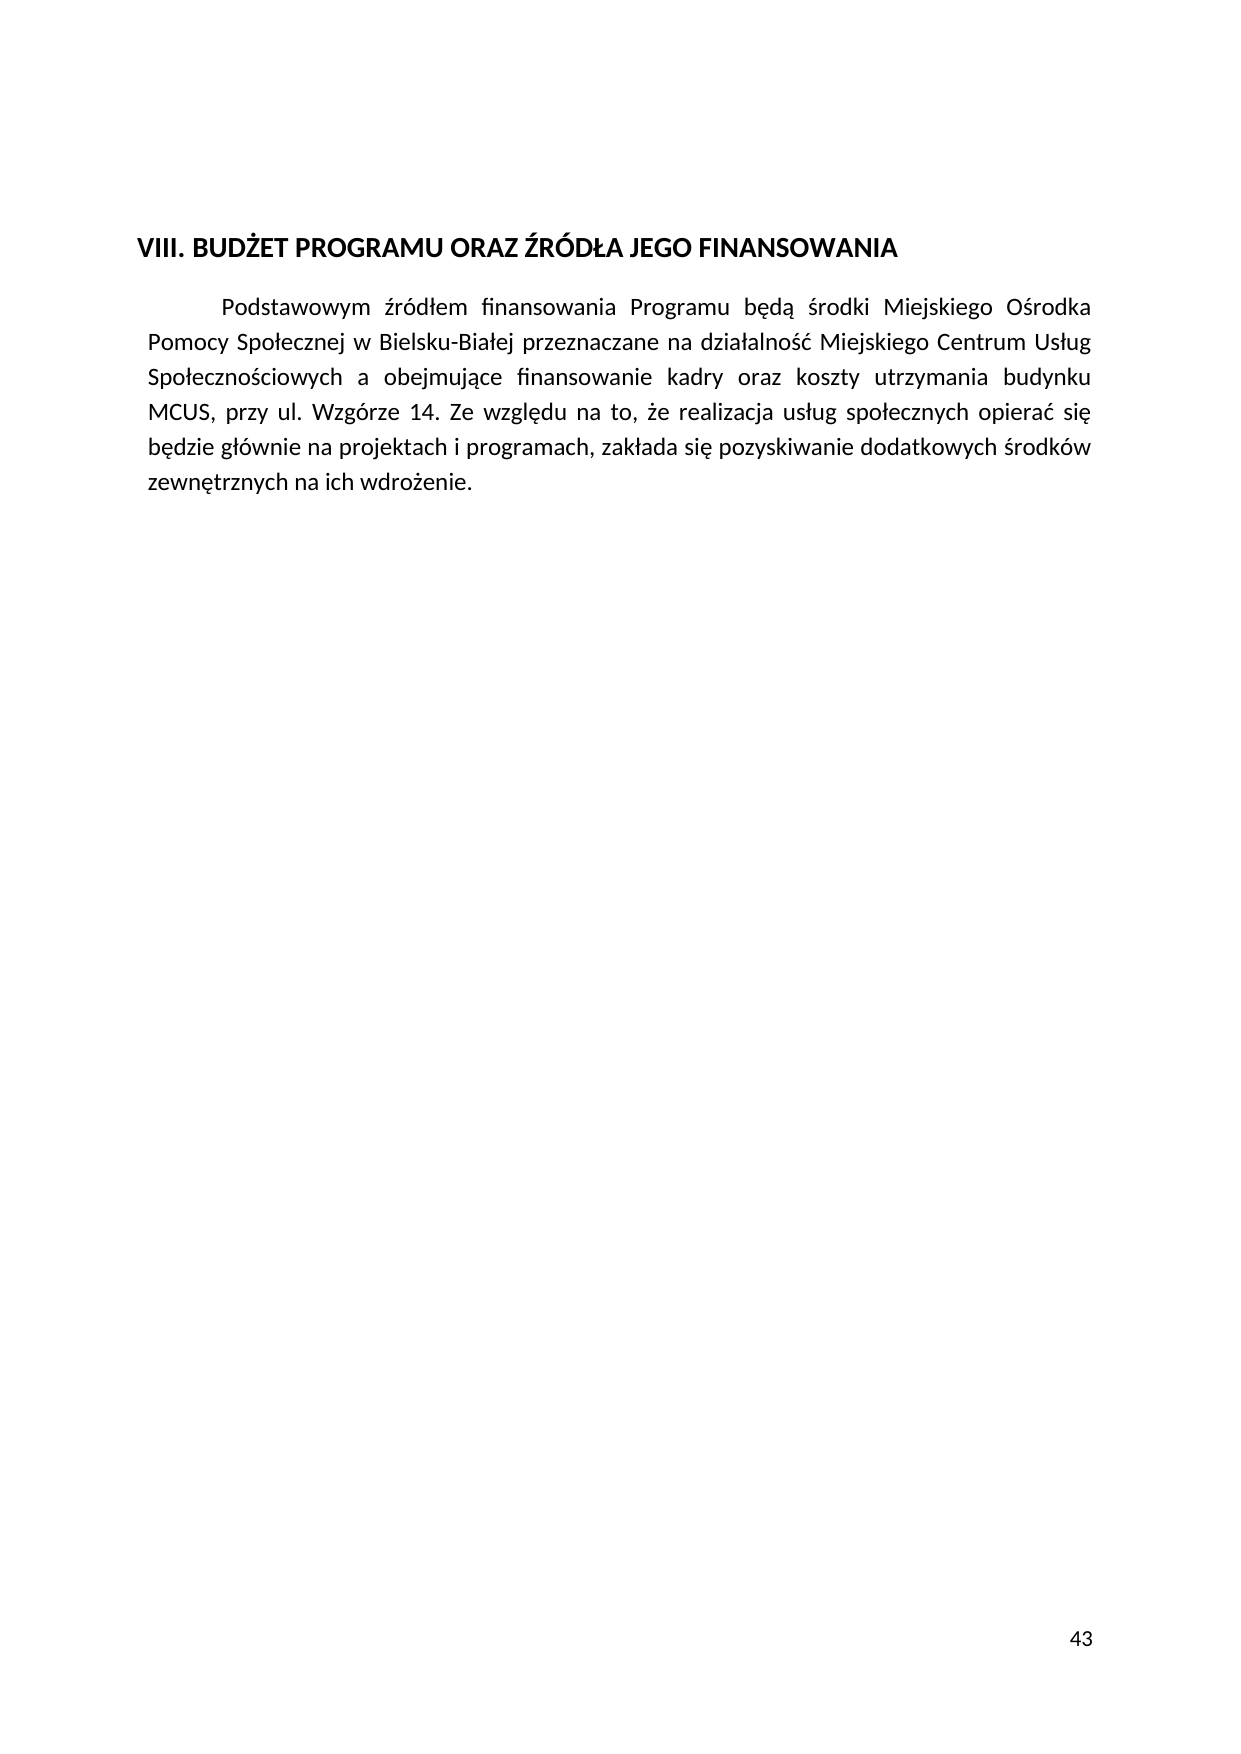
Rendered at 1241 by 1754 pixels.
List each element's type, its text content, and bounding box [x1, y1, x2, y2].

text Podstawowym źródłem finansowania Programu będą środki Miejskiego Ośrodka Pomocy Społecznej w Bielsku-Białej przeznaczane na działalność Miejskiego Centrum Usług Społecznościowych a obejmujące finansowanie kadry oraz koszty utrzymania budynku MCUS, przy ul. Wzgórze 14. Ze względu na to, że realizacja usług społecznych opierać się będzie głównie na projektach i programach, zakłada się pozyskiwanie dodatkowych środków zewnętrznych na ich wdrożenie. [148, 291, 1093, 497]
list BUDŻET PROGRAMU ORAZ ŹRÓDŁA JEGO FINANSOWANIA [185, 229, 1093, 265]
